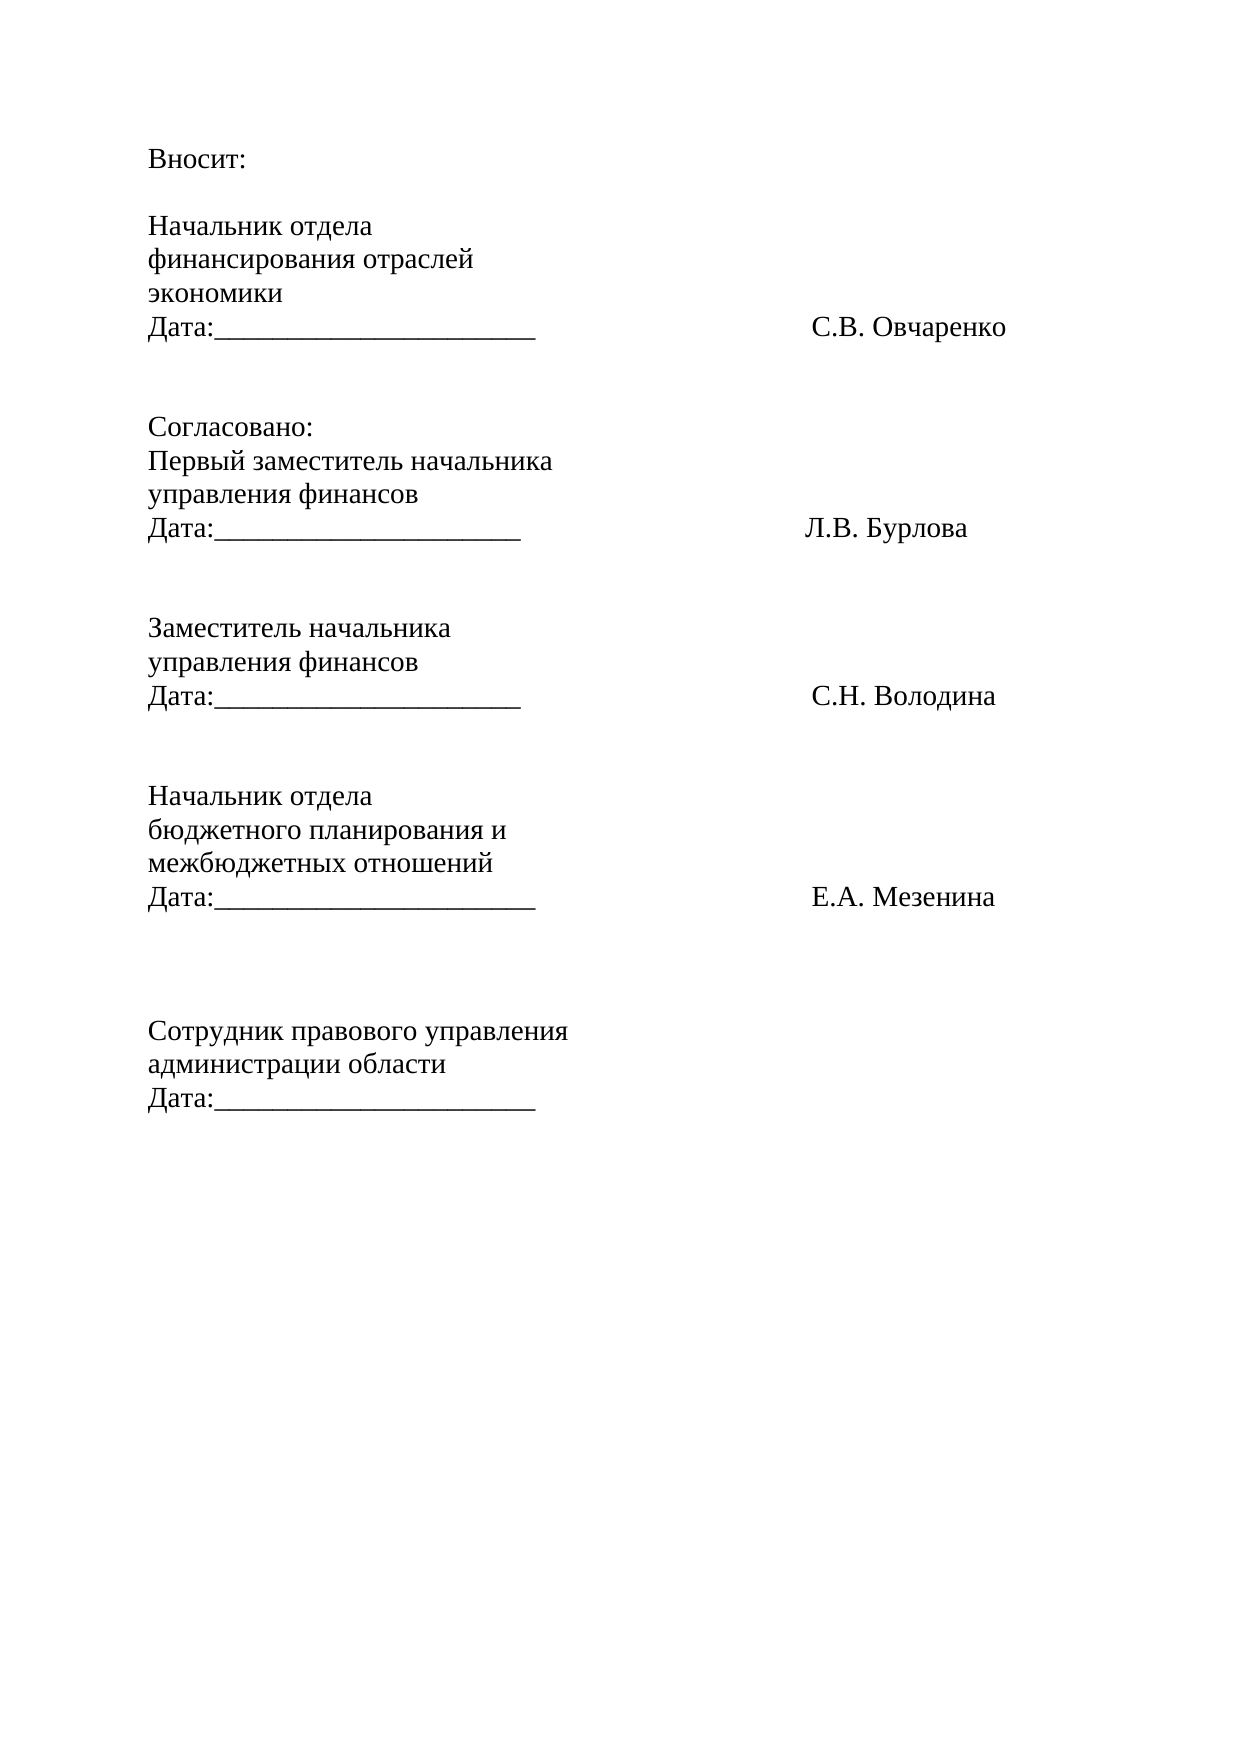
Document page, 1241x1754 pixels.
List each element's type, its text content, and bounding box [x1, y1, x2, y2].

text Дата:_____________________ С.Н. Володина [148, 678, 1092, 711]
text Дата:______________________ С.В. Овчаренко [148, 309, 1092, 342]
text Дата:______________________ Е.А. Мезенина [148, 879, 1092, 912]
text Дата:______________________ [148, 1080, 1092, 1114]
text управления финансов [148, 476, 1092, 510]
text Дата:_____________________ Л.В. Бурлова [148, 510, 1092, 543]
text управления финансов [148, 644, 1092, 678]
text Согласовано: [148, 409, 1092, 443]
text Заместитель начальника [148, 611, 1092, 644]
text Вносит: [148, 141, 1092, 174]
text Сотрудник правового управления [148, 1013, 1092, 1047]
text бюджетного планирования и [148, 812, 1092, 845]
text Начальник отдела [148, 208, 1092, 242]
text Начальник отдела [148, 778, 1092, 812]
text финансирования отраслей [148, 242, 1092, 275]
text администрации области [148, 1047, 1092, 1080]
text межбюджетных отношений [148, 845, 1092, 879]
text Первый заместитель начальника [148, 443, 1092, 476]
text экономики [148, 275, 1092, 309]
